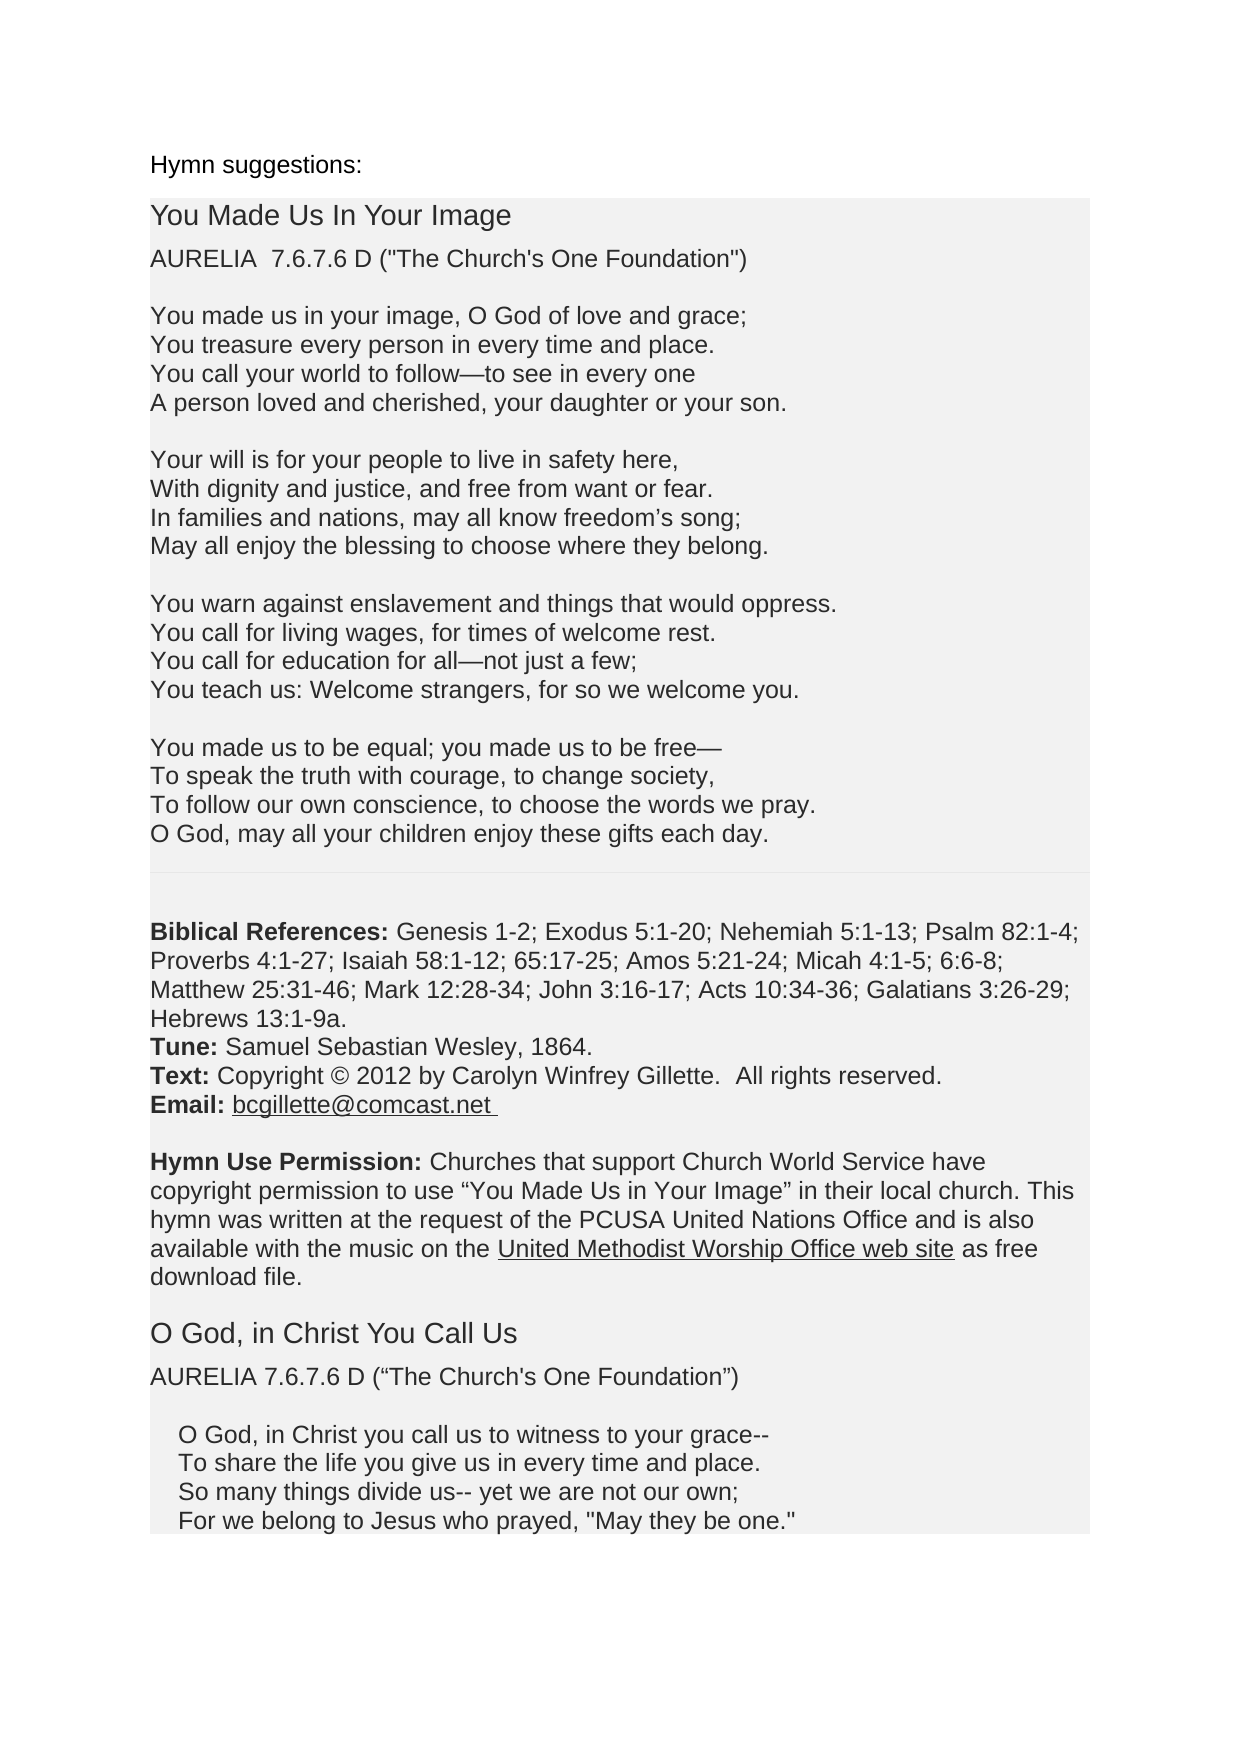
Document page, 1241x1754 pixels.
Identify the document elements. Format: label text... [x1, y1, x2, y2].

subtitle You Made Us In Your Image [150, 198, 1090, 231]
text AURELIA 7.6.7.6 D (“The Church's One Foundation”) O God, in Christ you call us to witness to your grace-- To share the life you give us in every time and place. So many things divide us-- yet we are not our own; For we belong to Jesus who prayed, "May they be one." [150, 1362, 1090, 1534]
subtitle O God, in Christ You Call Us [150, 1316, 1090, 1349]
text Hymn suggestions: [150, 150, 1090, 179]
text AURELIA 7.6.7.6 D ("The Church's One Foundation") You made us in your image, O God of love and grace; You treasure every person in every time and place. You call your world to follow—to see in every one A person loved and cherished, your daughter or your son. Your will is for your people to live in safety here, With dignity and justice, and free from want or fear. In families and nations, may all know freedom’s song; May all enjoy the blessing to choose where they belong. You warn against enslavement and things that would oppress. You call for living wages, for times of welcome rest. You call for education for all—not just a few; You teach us: Welcome strangers, for so we welcome you. You made us to be equal; you made us to be free— To speak the truth with courage, to change society, To follow our own conscience, to choose the words we pray. O God, may all your children enjoy these gifts each day. [150, 244, 1090, 847]
text Biblical References: Genesis 1-2; Exodus 5:1-20; Nehemiah 5:1-13; Psalm 82:1-4; Proverbs 4:1-27; Isaiah 58:1-12; 65:17-25; Amos 5:21-24; Micah 4:1-5; 6:6-8; Matthew 25:31-46; Mark 12:28-34; John 3:16-17; Acts 10:34-36; Galatians 3:26-29; Hebrews 13:1-9a. Tune: Samuel Sebastian Wesley, 1864. Text: Copyright © 2012 by Carolyn Winfrey Gillette. All rights reserved. Email: bcgillette@comcast.net Hymn Use Permission: Churches that support Church World Service have copyright permission to use “You Made Us in Your Image” in their local church. This hymn was written at the request of the PCUSA United Nations Office and is also available with the music on the United Methodist Worship Office web site as free download file. [150, 917, 1090, 1291]
